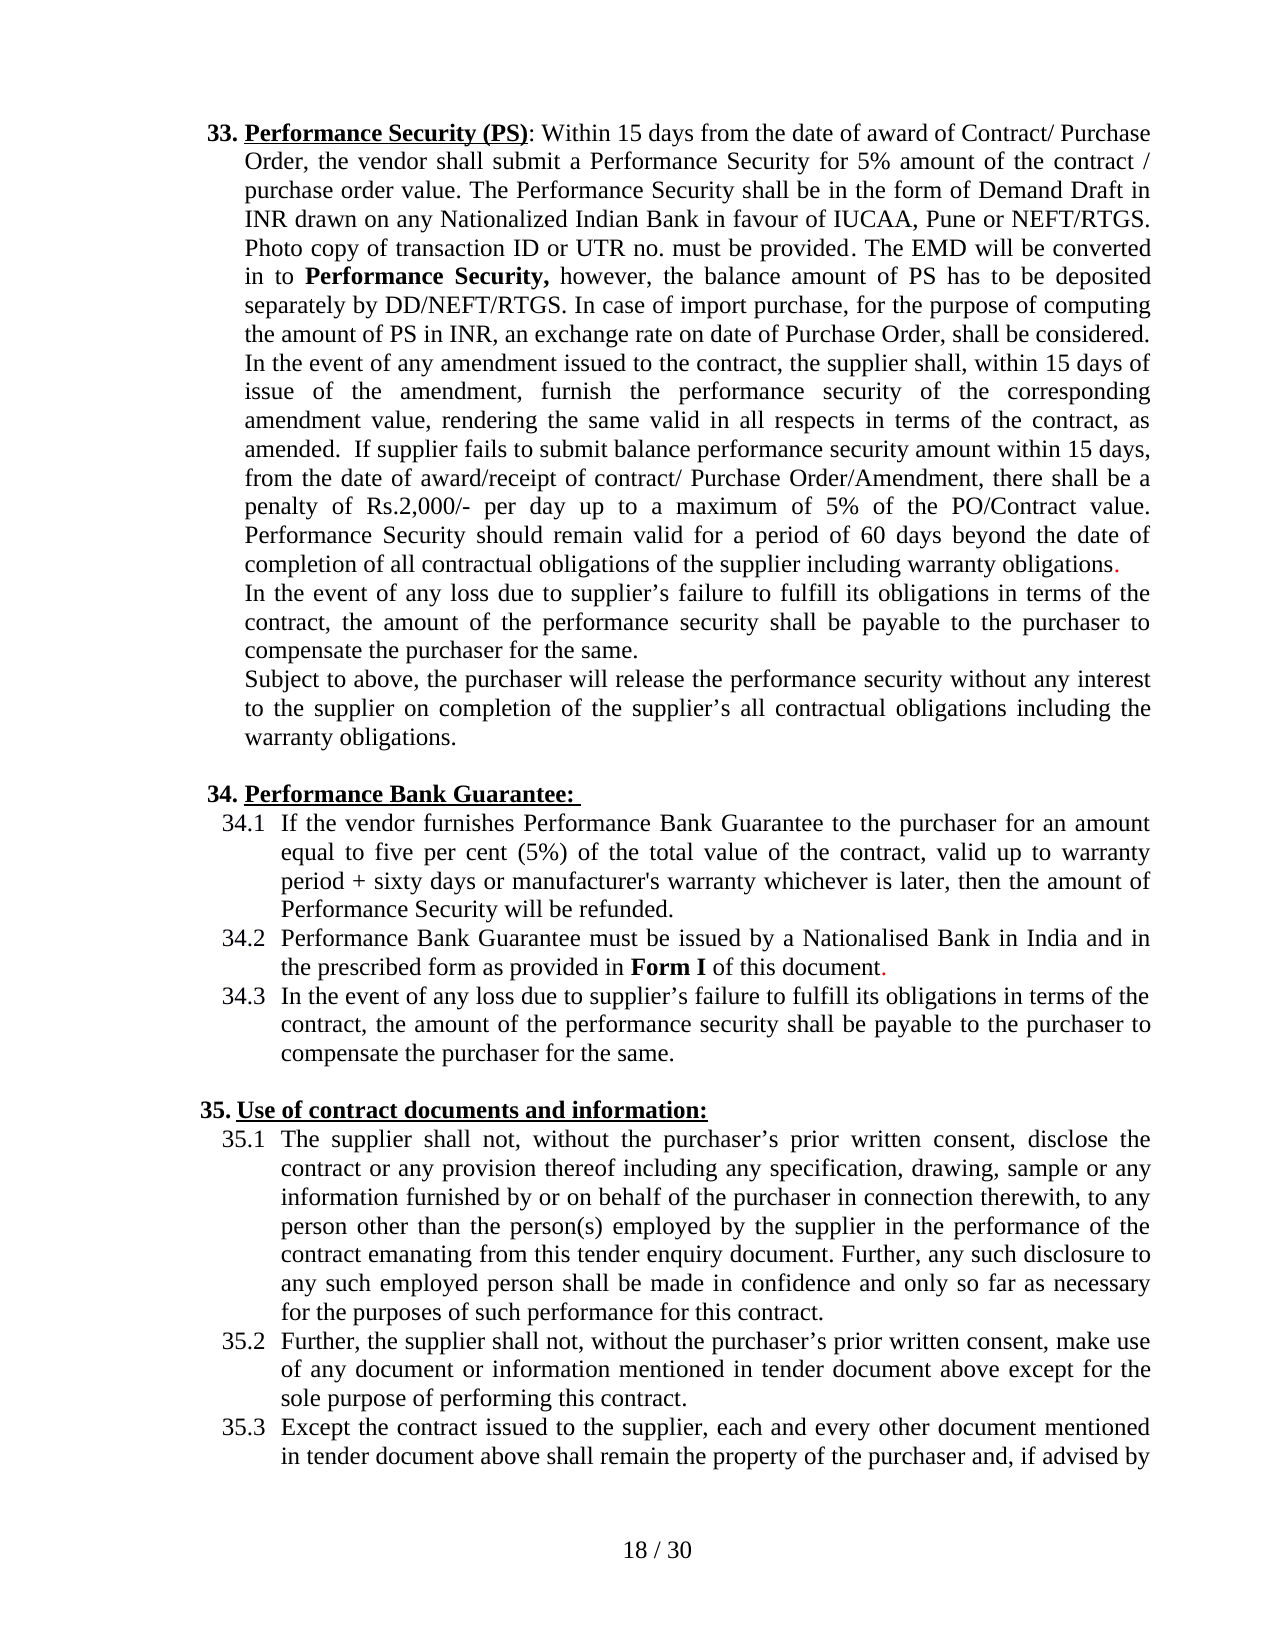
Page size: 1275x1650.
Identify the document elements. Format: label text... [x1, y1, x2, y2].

text Subject to above, the purchaser will release the performance security without any interest to the supplier on completion of the supplier’s all contractual obligations including the warranty obligations. [244, 664, 1152, 751]
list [222, 1412, 1152, 1469]
list Performance Bank Guarantee: [207, 779, 1152, 808]
list If the vendor furnishes Performance Bank Guarantee to the purchaser for an amount equal to five per cent (5%) of the total value of the contract, valid up to warranty period + sixty days or manufacturer's warranty whichever is later, then the amount of Performance Security will be refunded. [222, 808, 1152, 923]
list In the event of any loss due to supplier’s failure to fulfill its obligations in terms of the contract, the amount of the performance security shall be payable to the purchaser to compensate the purchaser for the same. [222, 981, 1152, 1067]
list Performance Bank Guarantee must be issued by a Nationalised Bank in India and in the prescribed form as provided in Form I of this document. [222, 923, 1152, 981]
list Further, the supplier shall not, without the purchaser’s prior written consent, make use of any document or information mentioned in tender document above except for the sole purpose of performing this contract. [222, 1326, 1152, 1412]
list Use of contract documents and information: [200, 1096, 1152, 1124]
list The supplier shall not, without the purchaser’s prior written consent, disclose the contract or any provision thereof including any specification, drawing, sample or any information furnished by or on behalf of the purchaser in connection therewith, to any person other than the person(s) employed by the supplier in the performance of the contract emanating from this tender enquiry document. Further, any such disclosure to any such employed person shall be made in confidence and only so far as necessary for the purposes of such performance for this contract. [222, 1124, 1152, 1326]
list Performance Security (PS): Within 15 days from the date of award of Contract/ Purchase Order, the vendor shall submit a Performance Security for 5% amount of the contract / purchase order value. The Performance Security shall be in the form of Demand Draft in INR drawn on any Nationalized Indian Bank in favour of IUCAA, Pune or NEFT/RTGS. Photo copy of transaction ID or UTR no. must be provided. The EMD will be converted in to Performance Security, however, the balance amount of PS has to be deposited separately by DD/NEFT/RTGS. In case of import purchase, for the purpose of computing the amount of PS in INR, an exchange rate on date of Purchase Order, shall be considered. In the event of any amendment issued to the contract, the supplier shall, within 15 days of issue of the amendment, furnish the performance security of the corresponding amendment value, rendering the same valid in all respects in terms of the contract, as amended. If supplier fails to submit balance performance security amount within 15 days, from the date of award/receipt of contract/ Purchase Order/Amendment, there shall be a penalty of Rs.2,000/- per day up to a maximum of 5% of the PO/Contract value. Performance Security should remain valid for a period of 60 days beyond the date of completion of all contractual obligations of the supplier including warranty obligations. [207, 118, 1152, 578]
text In the event of any loss due to supplier’s failure to fulfill its obligations in terms of the contract, the amount of the performance security shall be payable to the purchaser to compensate the purchaser for the same. [244, 578, 1152, 664]
